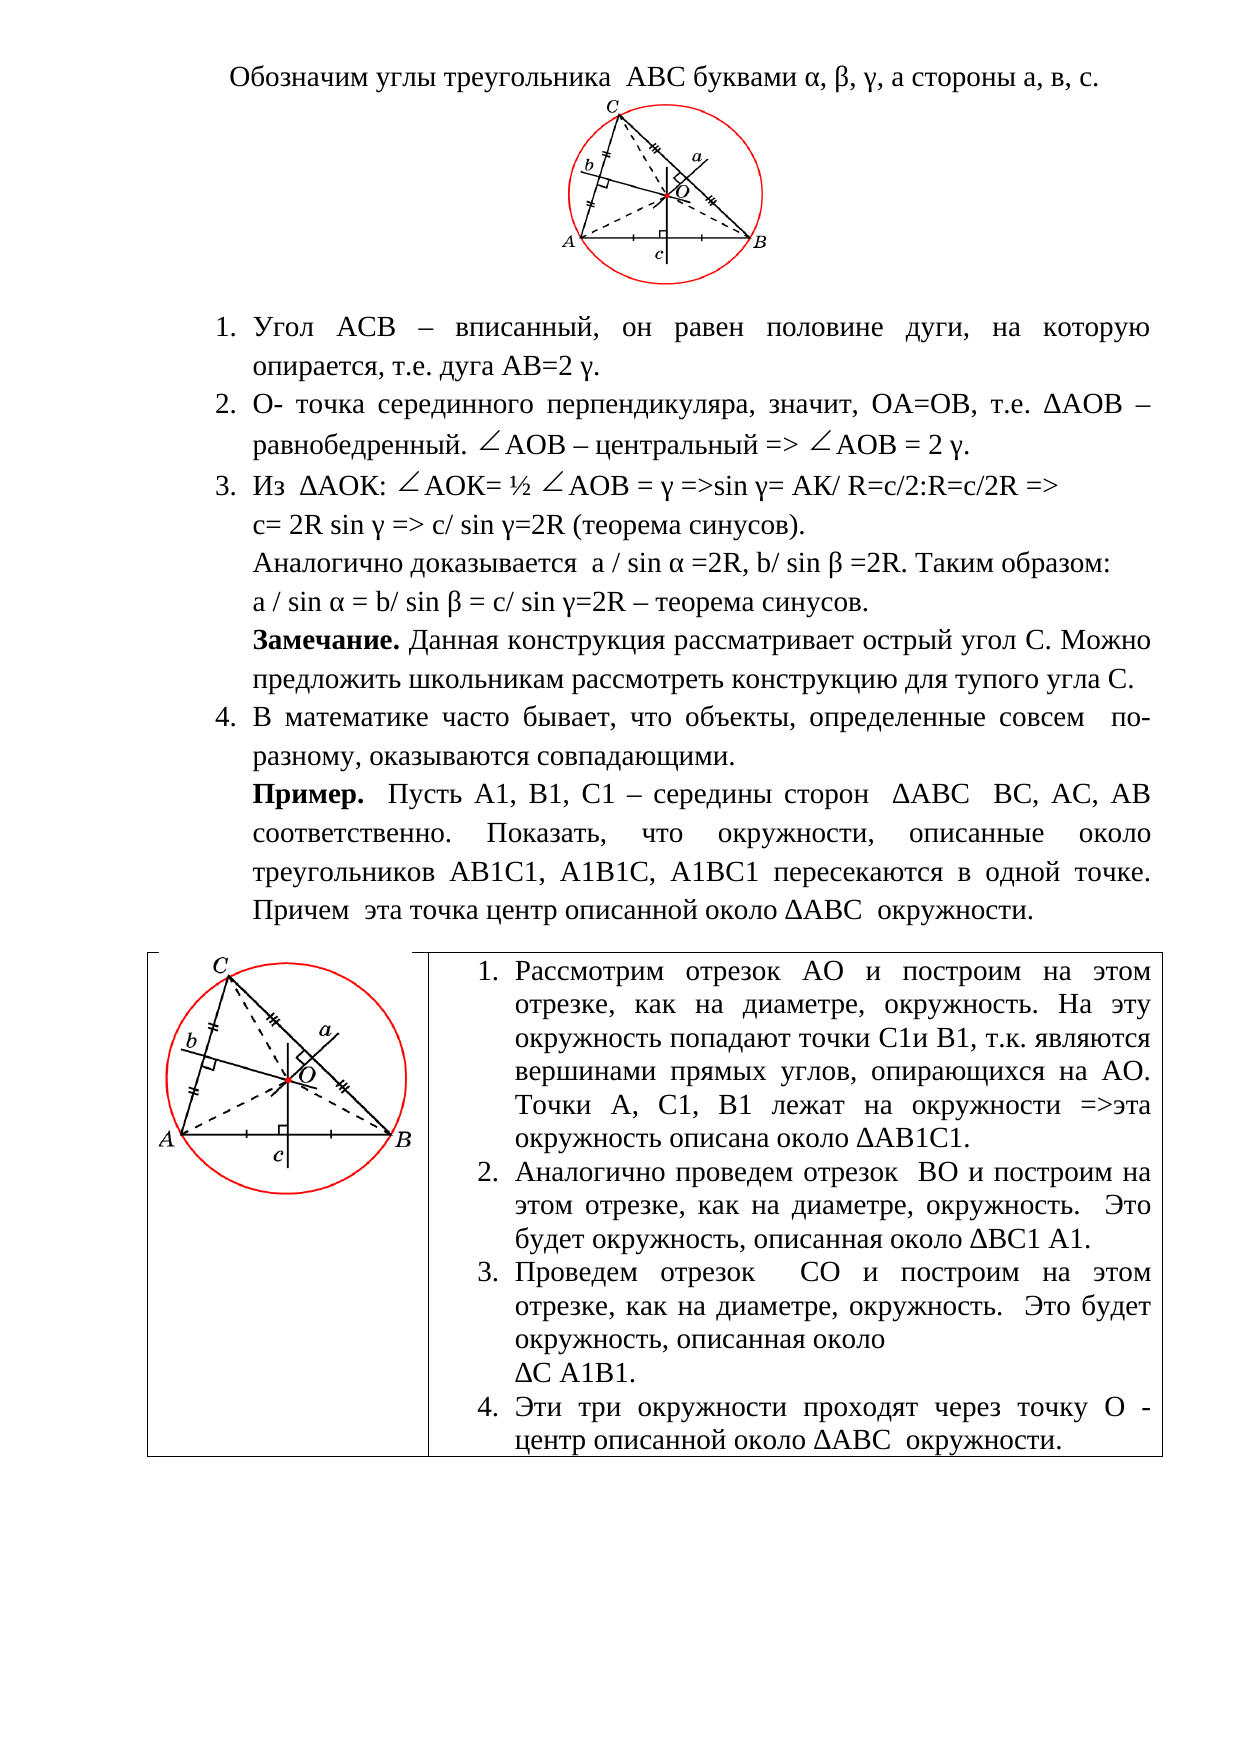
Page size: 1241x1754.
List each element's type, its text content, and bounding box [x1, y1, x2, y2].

table_header [148, 953, 428, 1456]
text Обозначим углы треугольника АВС буквами α, β, γ, а стороны а, в, с. [177, 59, 1152, 284]
picture [158, 952, 412, 1195]
table_header Рассмотрим отрезок АО и построим на этом отрезке, как на диаметре, окружность. На эту окружность попадают точки С1и В1, т.к. являются вершинами прямых углов, опирающихся на АО. Точки А, С1, В1 лежат на окружности =>эта окружность описана около ∆АВ1С1. Аналогично проведем отрезок ВО и построим на этом отрезке, как на диаметре, окружность. Это будет окружность, описанная около ∆ВС1 А1. Проведем отрезок СО и построим на этом отрезке, как на диаметре, окружность. Это будет окружность, описанная около ∆С А1В1. Эти три окружности проходят через точку О - центр описанной около ∆АВС окружности. [429, 953, 1162, 1456]
list Пример. Пусть А1, В1, С1 – середины сторон ∆АВС ВС, АС, АВ соответственно. Показать, что окружности, описанные около треугольников АВ1С1, А1В1С, А1ВС1 пересекаются в одной точке. Причем эта точка центр описанной около ∆АВС окружности. [252, 777, 1152, 926]
list а / sin α = b/ sin β = с/ sin γ=2R – теорема синусов. [252, 584, 1152, 617]
picture [562, 96, 767, 285]
list c= 2R sin γ => с/ sin γ=2R (теорема синусов). [252, 507, 1152, 540]
list Замечание. Данная конструкция рассматривает острый угол С. Можно предложить школьникам рассмотреть конструкцию для тупого угла С. [252, 622, 1152, 694]
list Из ∆АОК: АОК= ½ АОВ = γ =>sin γ= АК/ R=c/2:R=c/2R => [215, 466, 1152, 502]
list Угол АСВ – вписанный, он равен половине дуги, на которую опирается, т.е. дуга АВ=2 γ. [215, 309, 1152, 381]
list В математике часто бывает, что объекты, определенные совсем по- разному, оказываются совпадающими. [215, 699, 1152, 772]
list Аналогично доказывается а / sin α =2R, b/ sin β =2R. Таким образом: [252, 545, 1152, 579]
list О- точка серединного перпендикуляра, значит, ОА=ОВ, т.е. ∆АОВ – равнобедренный. АОВ – центральный => АОВ = 2 γ. [215, 386, 1152, 461]
